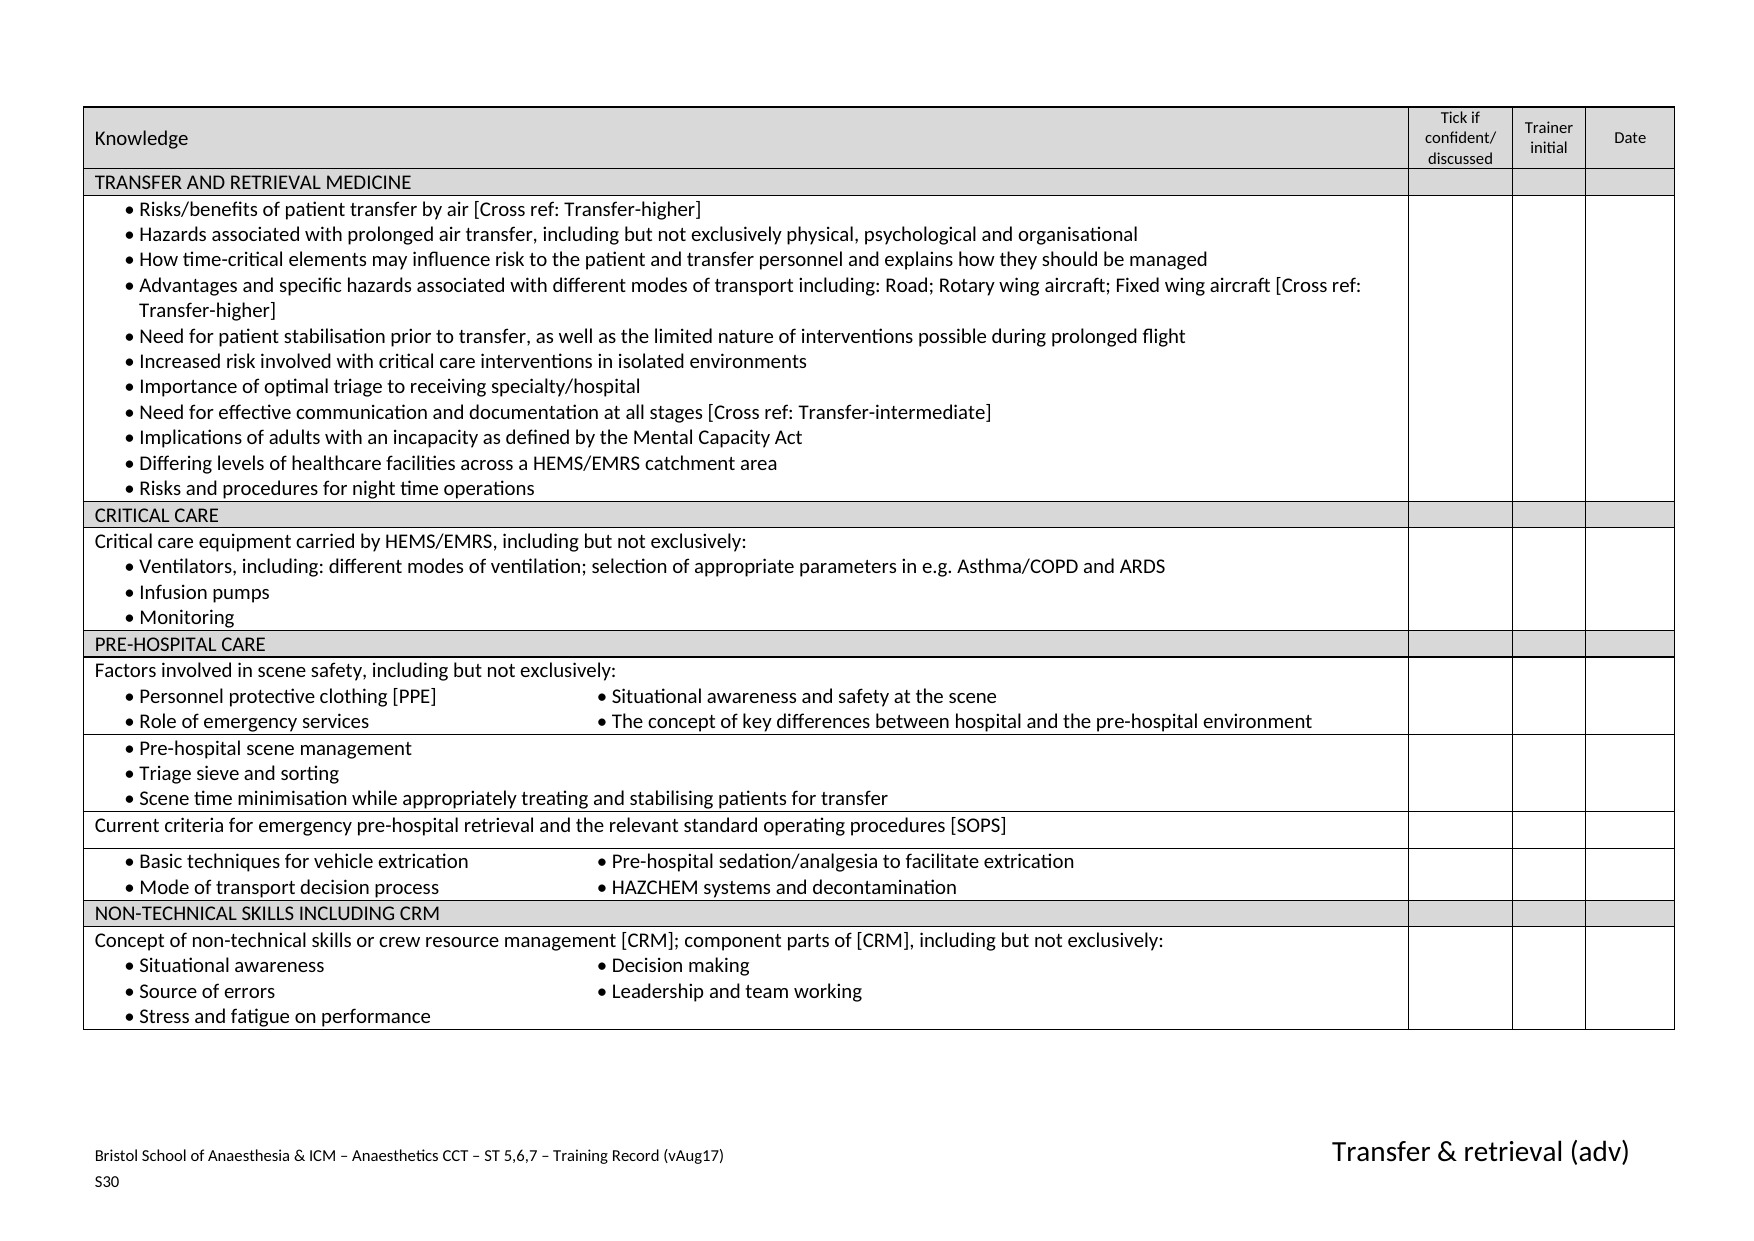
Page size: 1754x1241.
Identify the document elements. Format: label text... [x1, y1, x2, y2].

table_cell [1586, 812, 1674, 848]
table_header Tick if confident/ discussed [1409, 108, 1512, 168]
table_cell [1513, 927, 1585, 1029]
table_cell [1586, 196, 1674, 501]
table_cell • Risks/benefits of patient transfer by air [Cross ref: Transfer-higher] • Hazards associated with prolonged air transfer, including but not exclusively physical, psychological and organisational • How time-critical elements may influence risk to the patient and transfer personnel and explains how they should be managed • Advantages and specific hazards associated with different modes of transport including: Road; Rotary wing aircraft; Fixed wing aircraft [Cross ref: Transfer-higher] • Need for patient stabilisation prior to transfer, as well as the limited nature of interventions possible during prolonged flight • Increased risk involved with critical care interventions in isolated environments • Importance of optimal triage to receiving specialty/hospital • Need for effective communication and documentation at all stages [Cross ref: Transfer-intermediate] • Implications of adults with an incapacity as defined by the Mental Capacity Act • Differing levels of healthcare facilities across a HEMS/EMRS catchment area • Risks and procedures for night time operations [84, 196, 1408, 501]
table_cell [1586, 901, 1674, 926]
table_cell [1409, 901, 1512, 926]
table_cell [1409, 812, 1512, 848]
table_header Trainer initial [1513, 108, 1585, 168]
table_header Knowledge [84, 108, 1408, 168]
table_cell TRANSFER AND RETRIEVAL MEDICINE [84, 169, 1408, 195]
table_cell [1409, 169, 1512, 195]
table_cell [1586, 169, 1674, 195]
table_cell Factors involved in scene safety, including but not exclusively: • Personnel protective clothing [PPE] • Situational awareness and safety at the scene • Role of emergency services • The concept of key differences between hospital and the pre-hospital environment [84, 658, 1408, 734]
table_header Date [1586, 108, 1674, 168]
table_cell [1409, 849, 1512, 899]
table_cell [1409, 502, 1512, 527]
table_cell Critical care equipment carried by HEMS/EMRS, including but not exclusively: • Ventilators, including: different modes of ventilation; selection of appropriate parameters in e.g. Asthma/COPD and ARDS • Infusion pumps • Monitoring [84, 528, 1408, 630]
table_cell [1409, 528, 1512, 630]
table_cell [1513, 528, 1585, 630]
table_cell [1513, 631, 1585, 656]
table_cell [1409, 927, 1512, 1029]
table_cell CRITICAL CARE [84, 502, 1408, 527]
table_cell NON-TECHNICAL SKILLS INCLUDING CRM [84, 901, 1408, 926]
table_cell [1513, 502, 1585, 527]
table_cell [1513, 812, 1585, 848]
table_cell [1586, 849, 1674, 899]
table_cell [1586, 735, 1674, 811]
table_cell [1513, 658, 1585, 734]
table_cell Current criteria for emergency pre-hospital retrieval and the relevant standard operating procedures [SOPS] [84, 812, 1408, 848]
table_cell [1513, 169, 1585, 195]
table_cell [1513, 196, 1585, 501]
table_cell • Basic techniques for vehicle extrication • Pre-hospital sedation/analgesia to facilitate extrication • Mode of transport decision process • HAZCHEM systems and decontamination [84, 849, 1408, 899]
table_cell [1409, 196, 1512, 501]
table_cell [1513, 901, 1585, 926]
table_cell [1586, 528, 1674, 630]
table_cell [1586, 927, 1674, 1029]
table_cell [1586, 658, 1674, 734]
table_cell [1513, 735, 1585, 811]
table_cell [1586, 631, 1674, 656]
table_cell [1513, 849, 1585, 899]
table_cell • Pre-hospital scene management • Triage sieve and sorting • Scene time minimisation while appropriately treating and stabilising patients for transfer [84, 735, 1408, 811]
table_cell [1409, 658, 1512, 734]
table_cell PRE-HOSPITAL CARE [84, 631, 1408, 656]
table_cell [1586, 502, 1674, 527]
table_cell [1409, 631, 1512, 656]
table_cell [1409, 735, 1512, 811]
table_cell Concept of non-technical skills or crew resource management [CRM]; component parts of [CRM], including but not exclusively: • Situational awareness • Decision making • Source of errors • Leadership and team working • Stress and fatigue on performance [84, 927, 1408, 1029]
